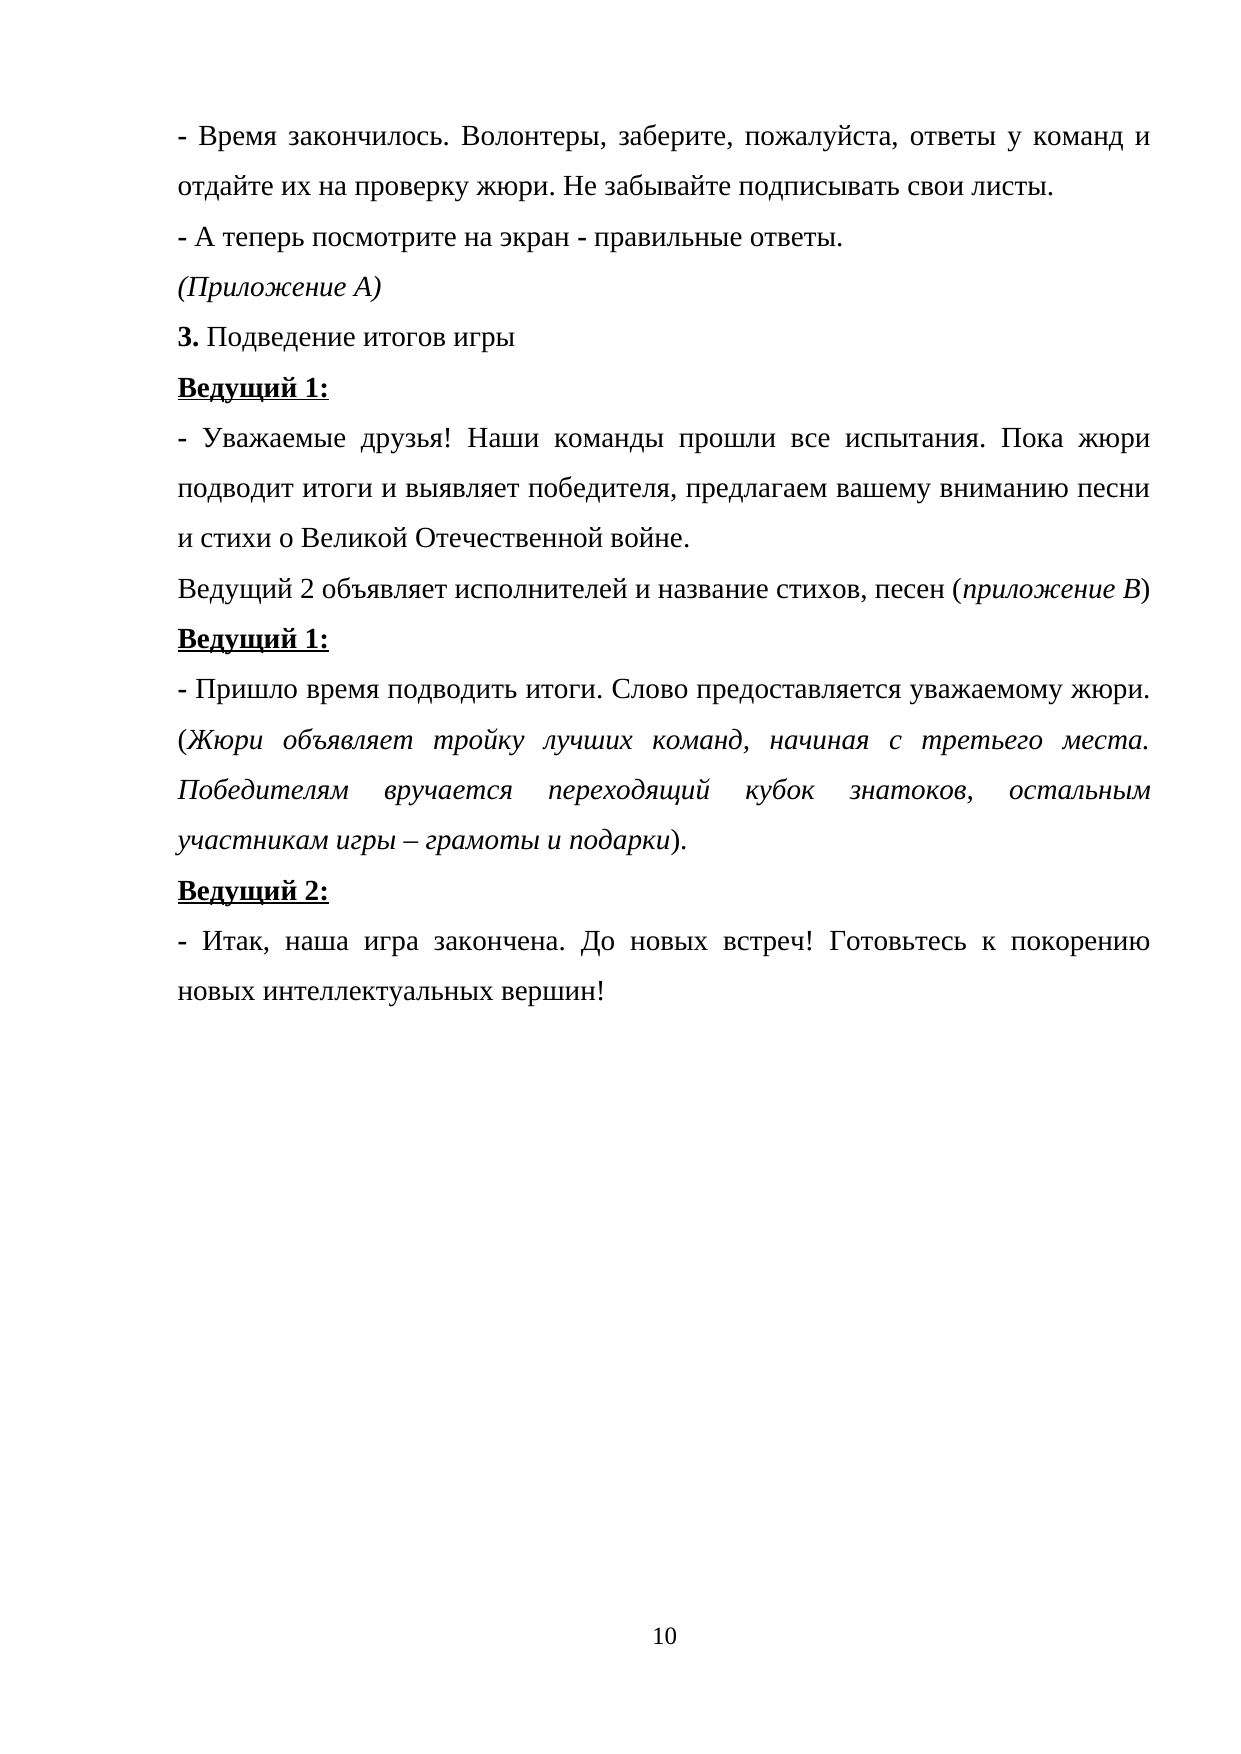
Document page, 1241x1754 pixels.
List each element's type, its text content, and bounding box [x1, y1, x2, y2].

text (Приложение А) [177, 269, 1152, 303]
text - А теперь посмотрите на экран - правильные ответы. [177, 219, 1152, 252]
text - Пришло время подводить итоги. Слово предоставляется уважаемому жюри. (Жюри объявляет тройку лучших команд, начиная с третьего места. Победителям вручается переходящий кубок знатоков, остальным участникам игры – грамоты и подарки). [177, 672, 1152, 856]
text Ведущий 1: [177, 621, 1152, 655]
text Ведущий 2 объявляет исполнителей и название стихов, песен (приложение В) [177, 571, 1152, 604]
text - Уважаемые друзья! Наши команды прошли все испытания. Пока жюри подводит итоги и выявляет победителя, предлагаем вашему вниманию песни и стихи о Великой Отечественной войне. [177, 420, 1152, 554]
text - Итак, наша игра закончена. До новых встреч! Готовьтесь к покорению новых интеллектуальных вершин! [177, 923, 1152, 1007]
text 3. Подведение итогов игры [177, 319, 1152, 353]
text Ведущий 1: [177, 370, 1152, 403]
text - Время закончилось. Волонтеры, заберите, пожалуйста, ответы у команд и отдайте их на проверку жюри. Не забывайте подписывать свои листы. [177, 118, 1152, 202]
text Ведущий 2: [177, 873, 1152, 906]
